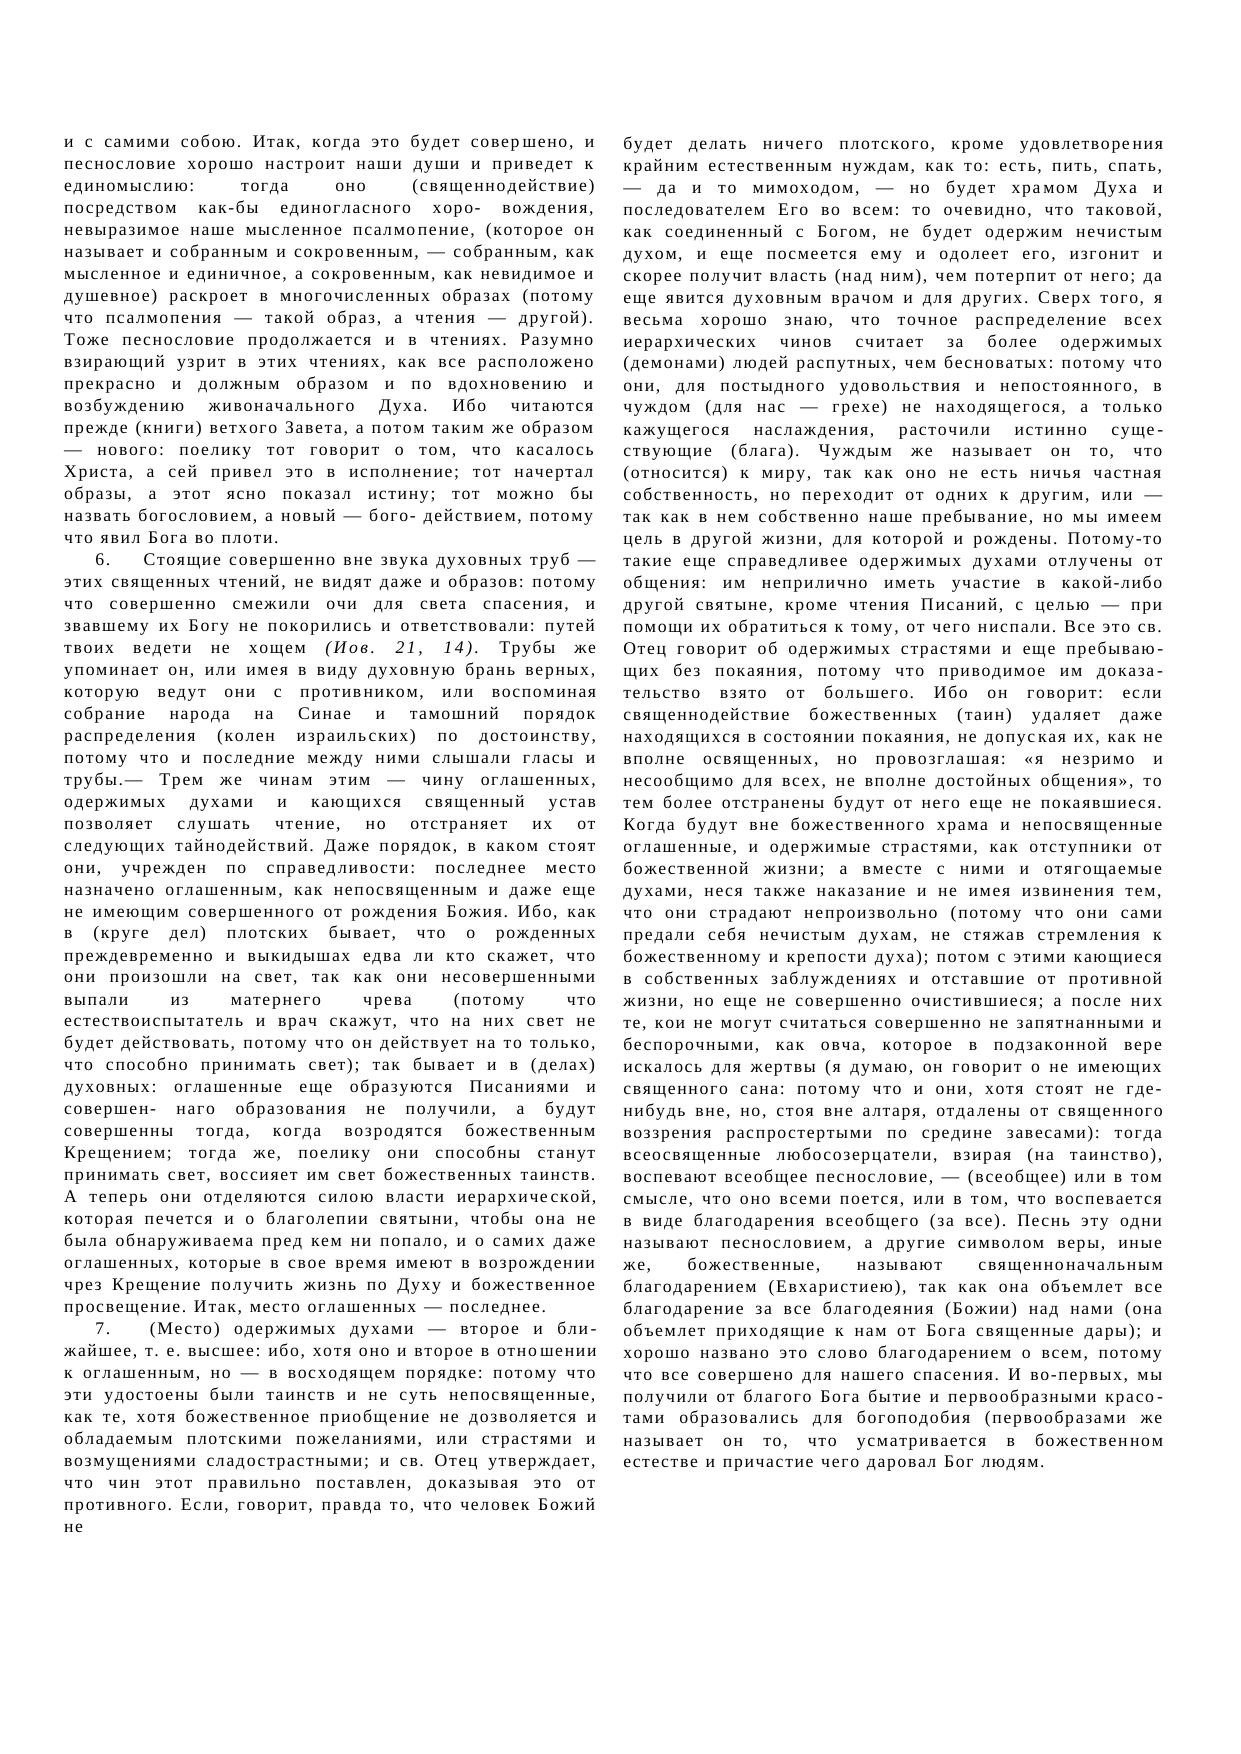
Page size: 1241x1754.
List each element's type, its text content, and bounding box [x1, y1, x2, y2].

text и с самими собою. Итак, когда это будет совершено, и песнословие хорошо настроит наши души и приведет к единомыслию: тогда оно (священнодействие) посредством как-бы единогласного хоро- вождения, невыразимое наше мысленное псалмопение, (которое он называет и собранным и сокровенным, — собранным, как мысленное и единичное, а сокровенным, как невидимое и душевное) раскроет в многочисленных образах (потому что псалмопения — такой образ, а чтения — другой). Тоже песнословие продолжается и в чтениях. Разумно взирающий узрит в этих чтениях, как все расположено прекрасно и должным образом и по вдохновению и возбуждению живоначального Духа. Ибо читаются прежде (книги) ветхого Завета, а потом таким же образом — нового: поелику тот говорит о том, что касалось Христа, а сей привел это в исполнение; тот начертал образы, а этот ясно показал истину; тот можно бы назвать богословием, а новый — бого- действием, потому что явил Бога во плоти. [64, 130, 594, 548]
text будет делать ничего плотского, кроме удовлетворения крайним естественным нуждам, как то: есть, пить, спать, — да и то мимоходом, — но будет храмом Духа и последователем Его во всем: то очевидно, что таковой, как соединенный с Богом, не будет одержим нечистым духом, и еще посмеется ему и одолеет его, изгонит и скорее получит власть (над ним), чем потерпит от него; да еще явится духовным врачом и для других. Сверх того, я весьма хорошо знаю, что точное распределение всех иерархических чинов считает за более одержимых (демонами) людей распутных, чем бесноватых: потому что они, для постыдного удовольствия и непостоянного, в чуждом (для нас — грехе) не находящегося, а только кажущегося наслаждения, расточили истинно существующие (блага). Чуждым же называет он то, что (относится) к миру, так как оно не есть ничья частная собственность, но переходит от одних к другим, или — так как в нем собственно наше пребывание, но мы имеем цель в другой жизни, для которой и рождены. Потому-то такие еще справедливее одержимых духами отлучены от общения: им неприлично иметь участие в какой-либо другой святыне, кроме чтения Писаний, с целью — при помощи их обратиться к тому, от чего ниспали. Все это св. Отец говорит об одержимых страстями и еще пребывающих без покаяния, потому что приводимое им доказательство взято от большего. Ибо он говорит: если священнодействие божественных (таин) удаляет даже находящихся в состоянии покаяния, не допуская их, как не вполне освященных, но провозглашая: «я незримо и несообщимо для всех, не вполне достойных общения», то тем более отстранены будут от него еще не покаявшиеся. Когда будут вне божественного храма и непосвященные оглашенные, и одержимые страстями, как отступники от божественной жизни; а вместе с ними и отягощаемые духами, неся также наказание и не имея извинения тем, что они страдают непроизвольно (потому что они сами предали себя нечистым духам, не стяжав стремления к божественному и крепости духа); потом с этими кающиеся в собственных заблуждениях и отставшие от противной жизни, но еще не совершенно очистившиеся; а после них те, кои не могут считаться совершенно не запятнанными и беспорочными, как овча, которое в подзаконной вере искалось для жертвы (я думаю, он говорит о не имеющих священного сана: потому что и они, хотя стоят не где-нибудь вне, но, стоя вне алтаря, отдалены от священного воззрения распростертыми по средине завесами): тогда всеосвященные любосозерцатели, взирая (на таинство), воспевают всеобщее песнословие, — (всеобщее) или в том смысле, что оно всеми поется, или в том, что воспевается в виде благодарения всеобщего (за все). Песнь эту одни называют песнословием, а другие символом веры, иные же, божественные, называют священноначальным благодарением (Евхаристиею), так как она объемлет все благодарение за все благодеяния (Божии) над нами (она объемлет приходящие к нам от Бога священные дары); и хорошо названо это слово благодарением о всем, потому что все совершено для нашего спасения. И во-первых, мы получили от благого Бога бытие и первообразными красотами образовались для богоподобия (первообразами же называет он то, что усматривается в божественном естестве и причастие чего даровал Бог людям. [623, 132, 1163, 1472]
list Стоящие совершенно вне звука духовных труб — этих священных чтений, не видят даже и образов: потому что совершенно смежили очи для света спасения, и звавшему их Богу не покорились и ответствовали: путей твоих ведети не хощем (Иов. 21, 14). Трубы же упоминает он, или имея в виду духовную брань верных, которую ведут они с противником, или воспоминая собрание народа на Синае и тамошний порядок распределения (колен израильских) по достоинству, потому что и последние между ними слышали гласы и трубы.— Трем же чинам этим — чину оглашенных, одержимых духами и кающихся священный устав позволяет слушать чтение, но отстраняет их от следующих тайнодействий. Даже порядок, в каком стоят они, учрежден по справедливости: последнее место назначено оглашенным, как непосвященным и даже еще не имеющим совершенного от рождения Божия. Ибо, как в (круге дел) плотских бывает, что о рожденных преждевременно и выкидышах едва ли кто скажет, что они произошли на свет, так как они несовершенными выпали из матернего чрева (потому что естествоиспытатель и врач скажут, что на них свет не будет действовать, потому что он действует на то только, что способно принимать свет); так бывает и в (делах) духовных: оглашенные еще образуются Писаниями и совершен- наго образования не получили, а будут совершенны тогда, когда возродятся божественным Крещением; тогда же, поелику они способны станут принимать свет, воссияет им свет божественных таинств. А теперь они отделяются силою власти иерархической, которая печется и о благолепии святыни, чтобы она не была обнаруживаема пред кем ни попало, и о самих даже оглашенных, которые в свое время имеют в возрождении чрез Крещение получить жизнь по Духу и божественное просвещение. Итак, место оглашенных — последнее. [64, 548, 596, 1317]
list (Место) одержимых духами — второе и ближайшее, т. е. высшее: ибо, хотя оно и второе в отношении к оглашенным, но — в восходящем порядке: потому что эти удостоены были таинств и не суть непосвященные, как те, хотя божественное приобщение не дозволяется и обладаемым плотскими пожеланиями, или страстями и возмущениями сладострастными; и св. Отец утверждает, что чин этот правильно поставлен, доказывая это от противного. Если, говорит, правда то, что человек Божий не [64, 1317, 596, 1537]
